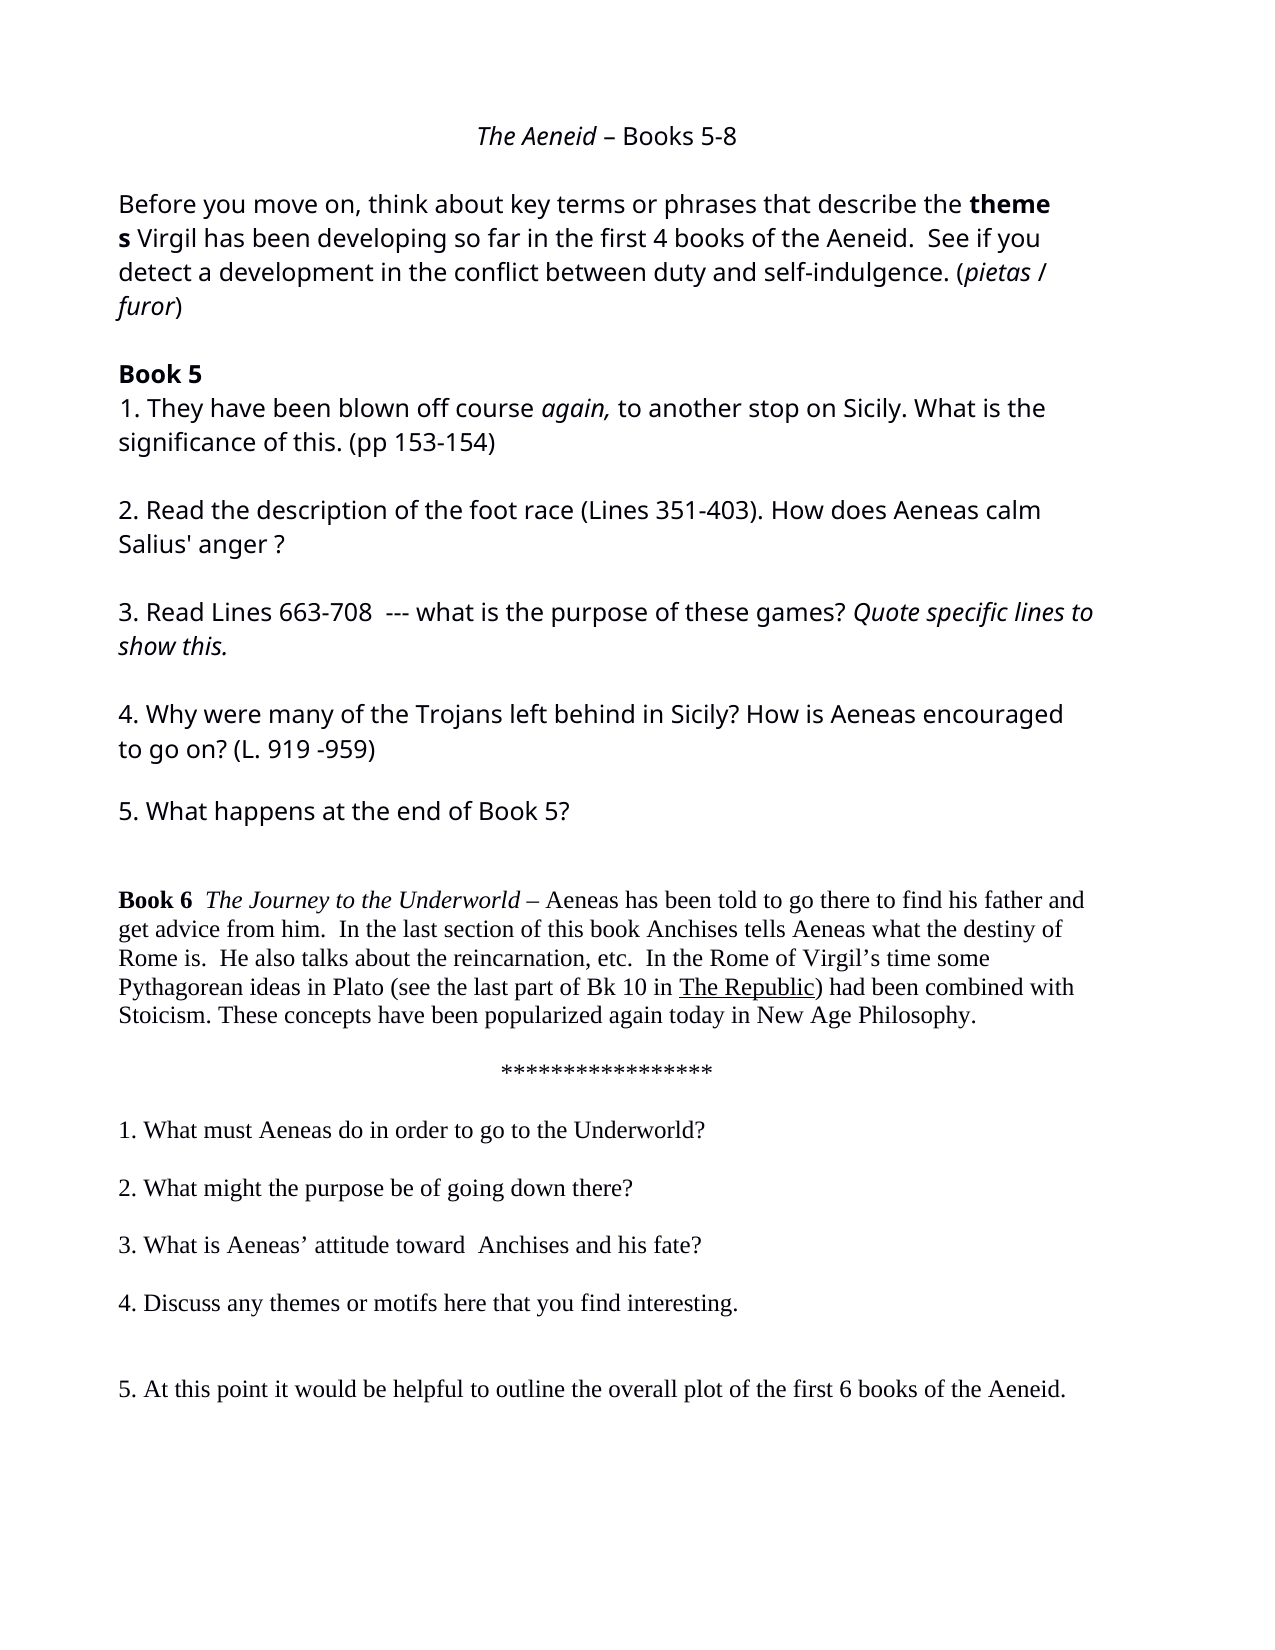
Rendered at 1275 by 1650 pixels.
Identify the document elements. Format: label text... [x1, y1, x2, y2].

text 1. What must Aeneas do in order to go to the Underworld? [118, 1116, 1095, 1144]
text ***************** [118, 1058, 1095, 1087]
text 5. What happens at the end of Book 5? [118, 794, 1095, 828]
text 5. At this point it would be helpful to outline the overall plot of the first 6 books of the Aeneid. [118, 1374, 1095, 1432]
text Before you move on, think about key terms or phrases that describe the theme [118, 186, 1095, 220]
list 1. They have been blown off course again, to another stop on Sicily. What is the significance of this. (pp 153-154) [81, 391, 1095, 459]
list 2. Read the description of the foot race (Lines 351-403). How does Aeneas calm Salius' anger ? [118, 493, 1095, 561]
text 4. Discuss any themes or motifs here that you find interesting. [118, 1288, 1095, 1317]
text 3. What is Aeneas’ attitude toward Anchises and his fate? [118, 1231, 1095, 1259]
text The Aeneid – Books 5-8 [118, 118, 1095, 152]
text s Virgil has been developing so far in the first 4 books of the Aeneid. See if you detect a development in the conflict between duty and self-indulgence. (pietas / furor) [118, 220, 1095, 322]
text Book 5 [118, 357, 1095, 391]
text 3. Read Lines 663-708 --- what is the purpose of these games? Quote specific lines to show this. [118, 595, 1095, 663]
text 2. What might the purpose be of going down there? [118, 1173, 1095, 1202]
text 4. Why were many of the Trojans left behind in Sicily? How is Aeneas encouraged to go on? (L. 919 -959) [118, 697, 1095, 765]
text Book 6 The Journey to the Underworld – Aeneas has been told to go there to find his father and get advice from him. In the last section of this book Anchises tells Aeneas what the destiny of Rome is. He also talks about the reincarnation, etc. In the Rome of Virgil’s time some Pythagorean ideas in Plato (see the last part of Bk 10 in The Republic) had been combined with Stoicism. These concepts have been popularized again today in New Age Philosophy. [118, 886, 1095, 1029]
